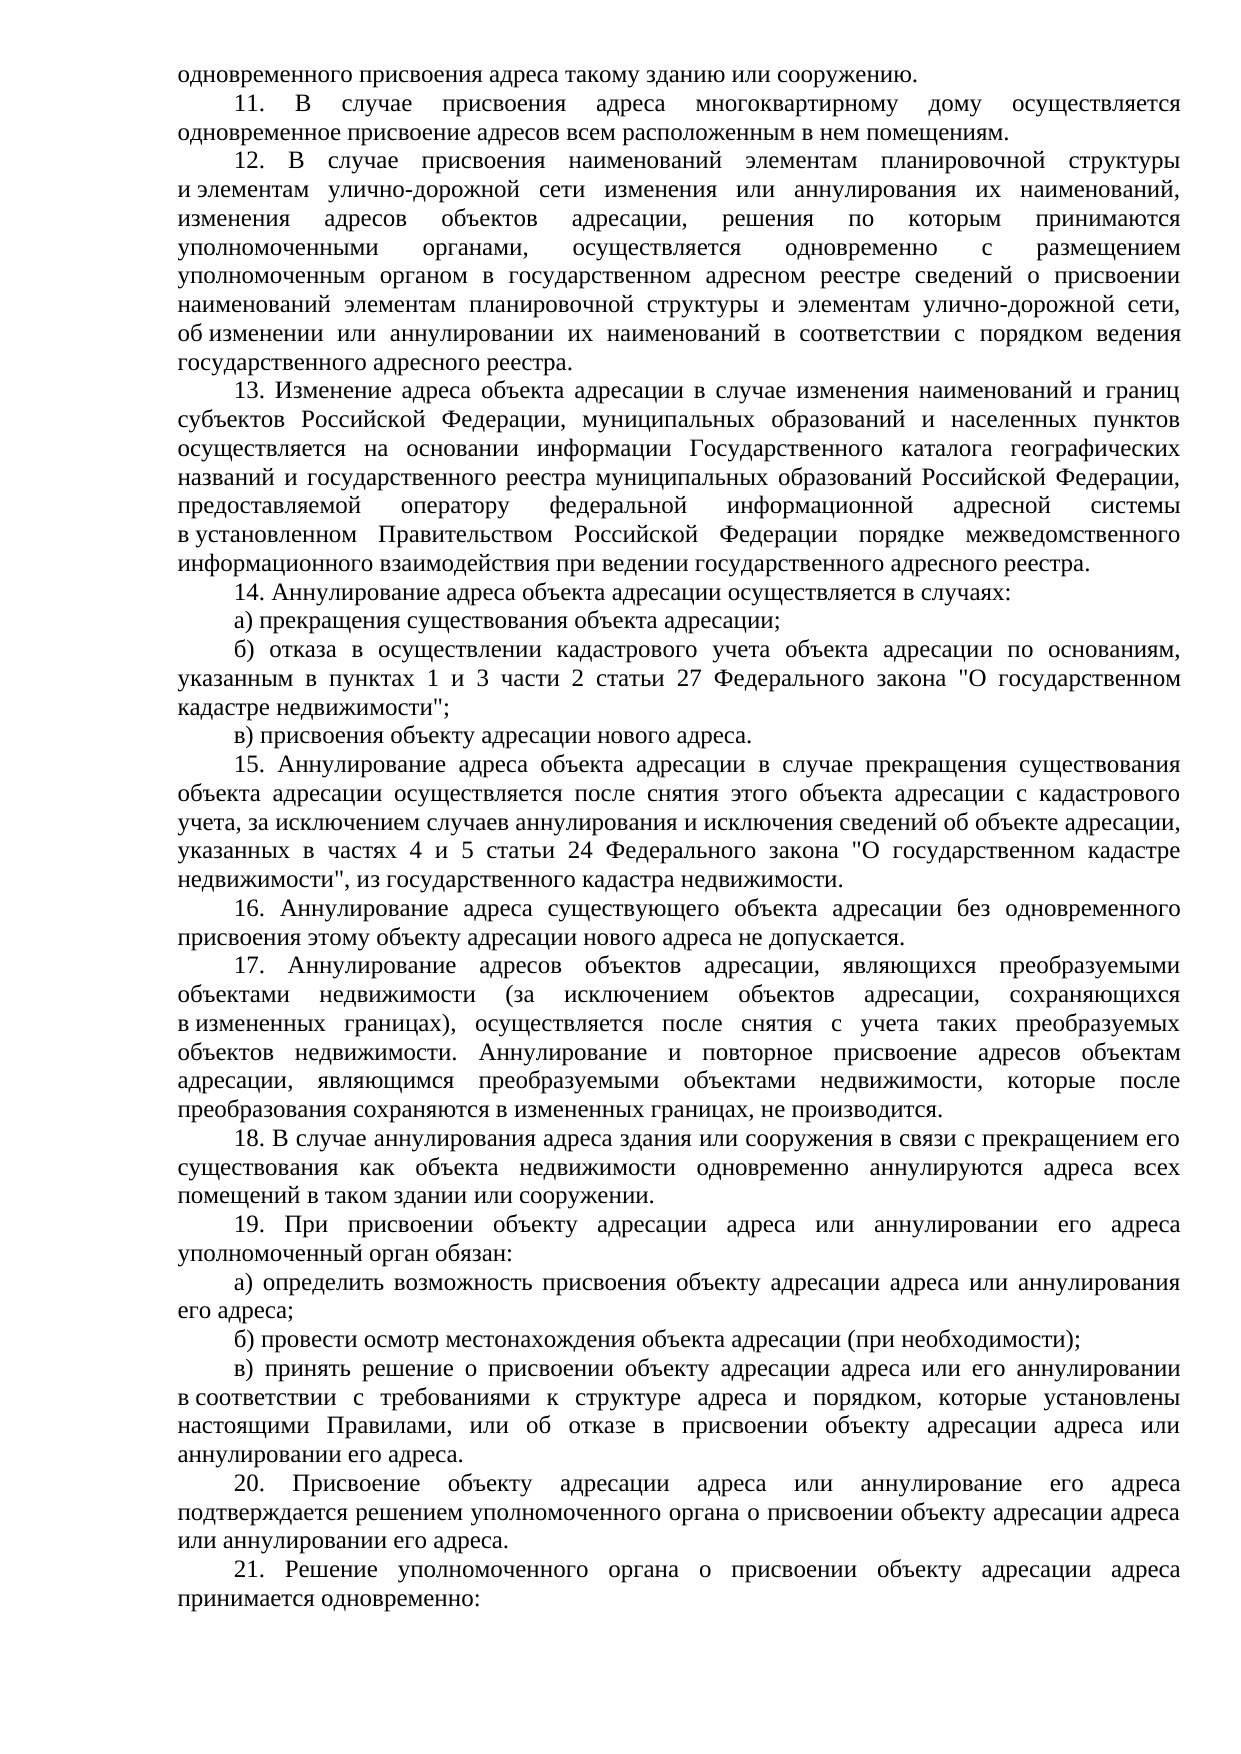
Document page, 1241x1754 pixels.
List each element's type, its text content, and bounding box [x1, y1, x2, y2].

text 16. Аннулирование адреса существующего объекта адресации без одновременного присвоения этому объекту адресации нового адреса не допускается. [177, 893, 1181, 950]
text 13. Изменение адреса объекта адресации в случае изменения наименований и границ субъектов Российской Федерации, муниципальных образований и населенных пунктов осуществляется на основании информации Государственного каталога географических названий и государственного реестра муниципальных образований Российской Федерации, предоставляемой оператору федеральной информационной адресной системы в установленном Правительством Российской Федерации порядке межведомственного информационного взаимодействия при ведении государственного адресного реестра. [177, 375, 1181, 577]
text в) присвоения объекту адресации нового адреса. [177, 720, 1181, 749]
text 19. При присвоении объекту адресации адреса или аннулировании его адреса уполномоченный орган обязан: [177, 1209, 1181, 1267]
text 20. Присвоение объекту адресации адреса или аннулирование его адреса подтверждается решением уполномоченного органа о присвоении объекту адресации адреса или аннулировании его адреса. [177, 1468, 1181, 1554]
text 12. В случае присвоения наименований элементам планировочной структуры и элементам улично-дорожной сети изменения или аннулирования их наименований, изменения адресов объектов адресации, решения по которым принимаются уполномоченными органами, осуществляется одновременно с размещением уполномоченным органом в государственном адресном реестре сведений о присвоении наименований элементам планировочной структуры и элементам улично-дорожной сети, об изменении или аннулировании их наименований в соответствии с порядком ведения государственного адресного реестра. [177, 145, 1181, 375]
text 14. Аннулирование адреса объекта адресации осуществляется в случаях: [177, 577, 1181, 605]
text 11. В случае присвоения адреса многоквартирному дому осуществляется одновременное присвоение адресов всем расположенным в нем помещениям. [177, 88, 1181, 145]
text в) принять решение о присвоении объекту адресации адреса или его аннулировании в соответствии с требованиями к структуре адреса и порядком, которые установлены настоящими Правилами, или об отказе в присвоении объекту адресации адреса или аннулировании его адреса. [177, 1353, 1181, 1468]
text б) отказа в осуществлении кадастрового учета объекта адресации по основаниям, указанным в пунктах 1 и 3 части 2 статьи 27 Федерального закона "О государственном кадастре недвижимости"; [177, 634, 1181, 720]
text 15. Аннулирование адреса объекта адресации в случае прекращения существования объекта адресации осуществляется после снятия этого объекта адресации с кадастрового учета, за исключением случаев аннулирования и исключения сведений об объекте адресации, указанных в частях 4 и 5 статьи 24 Федерального закона "О государственном кадастре недвижимости", из государственного кадастра недвижимости. [177, 749, 1181, 893]
text 18. В случае аннулирования адреса здания или сооружения в связи с прекращением его существования как объекта недвижимости одновременно аннулируются адреса всех помещений в таком здании или сооружении. [177, 1123, 1181, 1209]
text 21. Решение уполномоченного органа о присвоении объекту адресации адреса принимается одновременно: [177, 1554, 1181, 1612]
text б) провести осмотр местонахождения объекта адресации (при необходимости); [177, 1324, 1181, 1353]
text а) прекращения существования объекта адресации; [177, 605, 1181, 634]
text а) определить возможность присвоения объекту адресации адреса или аннулирования его адреса; [177, 1267, 1181, 1324]
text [177, 59, 1181, 88]
text 17. Аннулирование адресов объектов адресации, являющихся преобразуемыми объектами недвижимости (за исключением объектов адресации, сохраняющихся в измененных границах), осуществляется после снятия с учета таких преобразуемых объектов недвижимости. Аннулирование и повторное присвоение адресов объектам адресации, являющимся преобразуемыми объектами недвижимости, которые после преобразования сохраняются в измененных границах, не производится. [177, 950, 1181, 1123]
